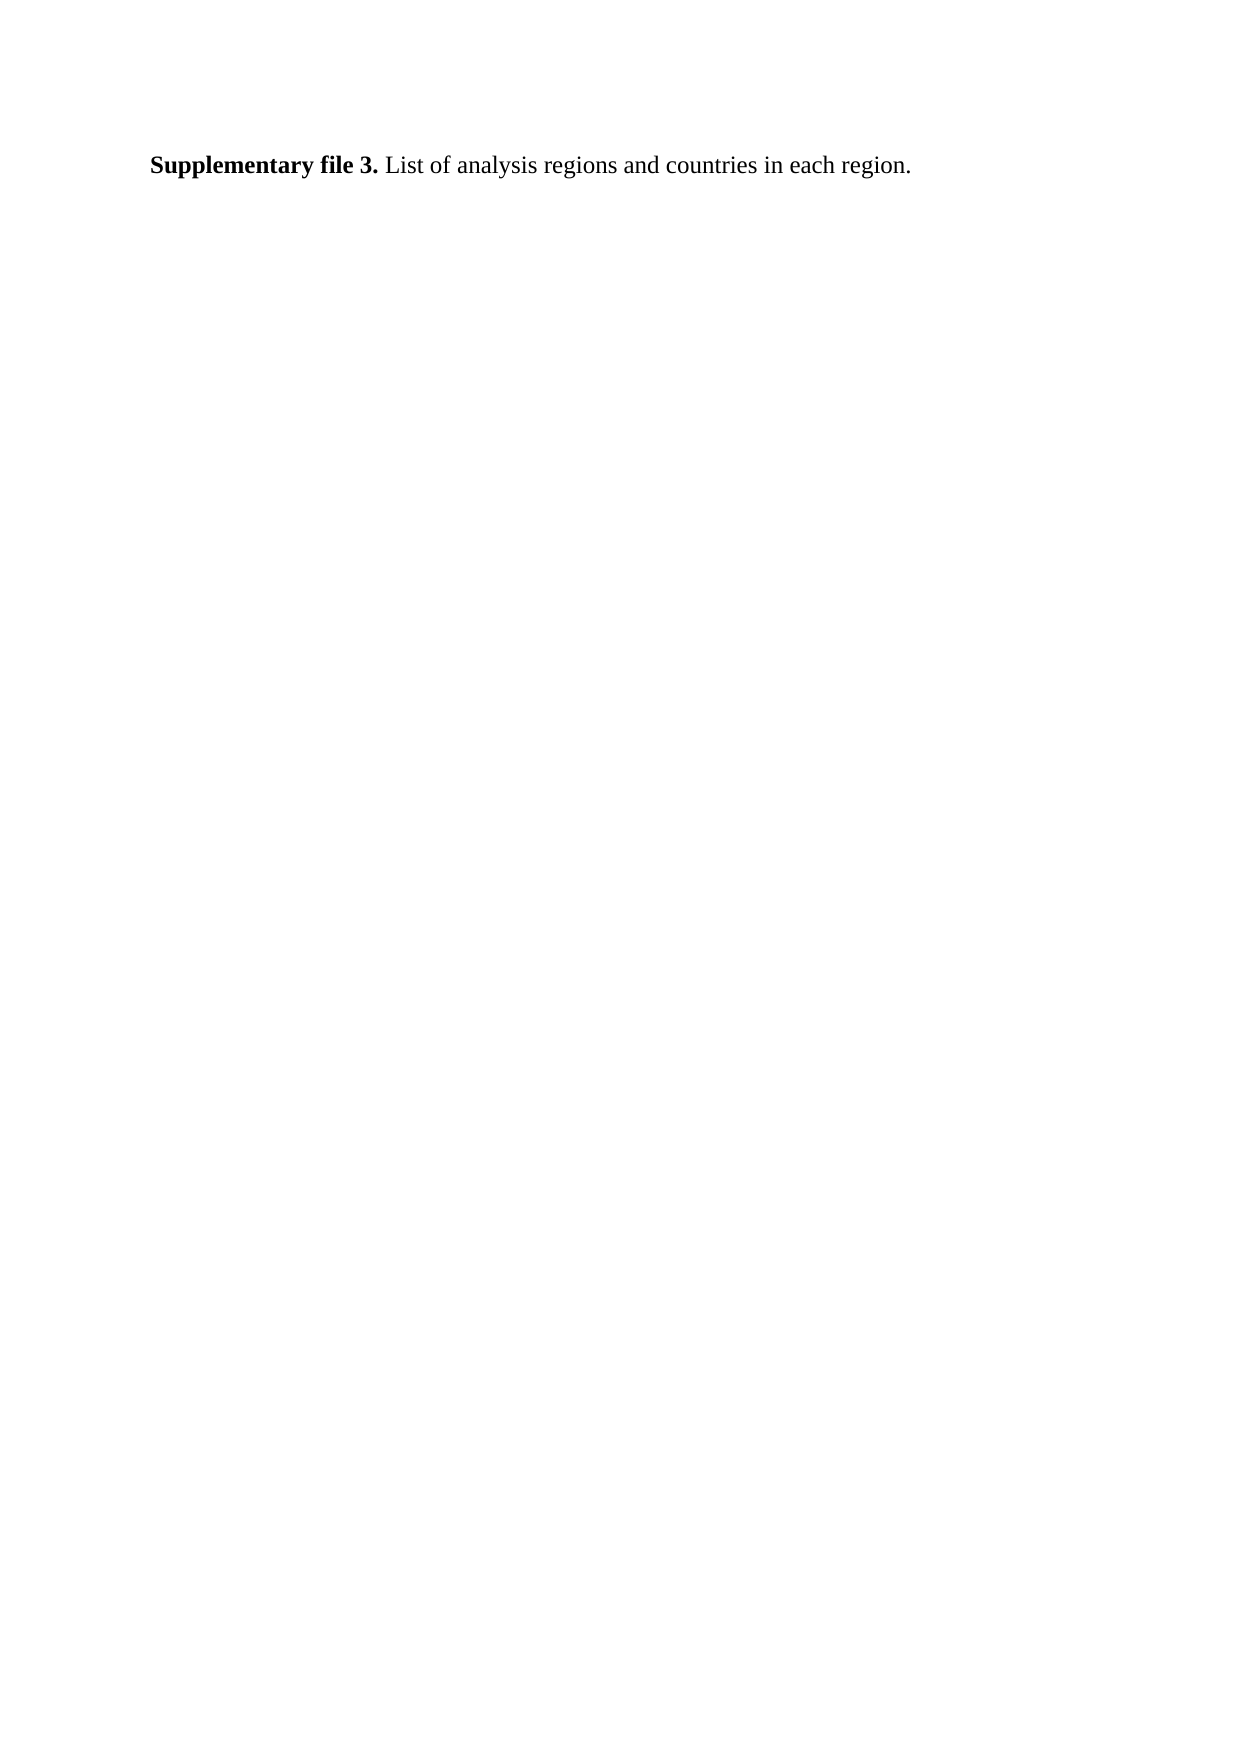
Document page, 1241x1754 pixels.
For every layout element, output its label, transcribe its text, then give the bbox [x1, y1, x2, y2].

text Supplementary file 3. List of analysis regions and countries in each region. [150, 150, 1090, 179]
